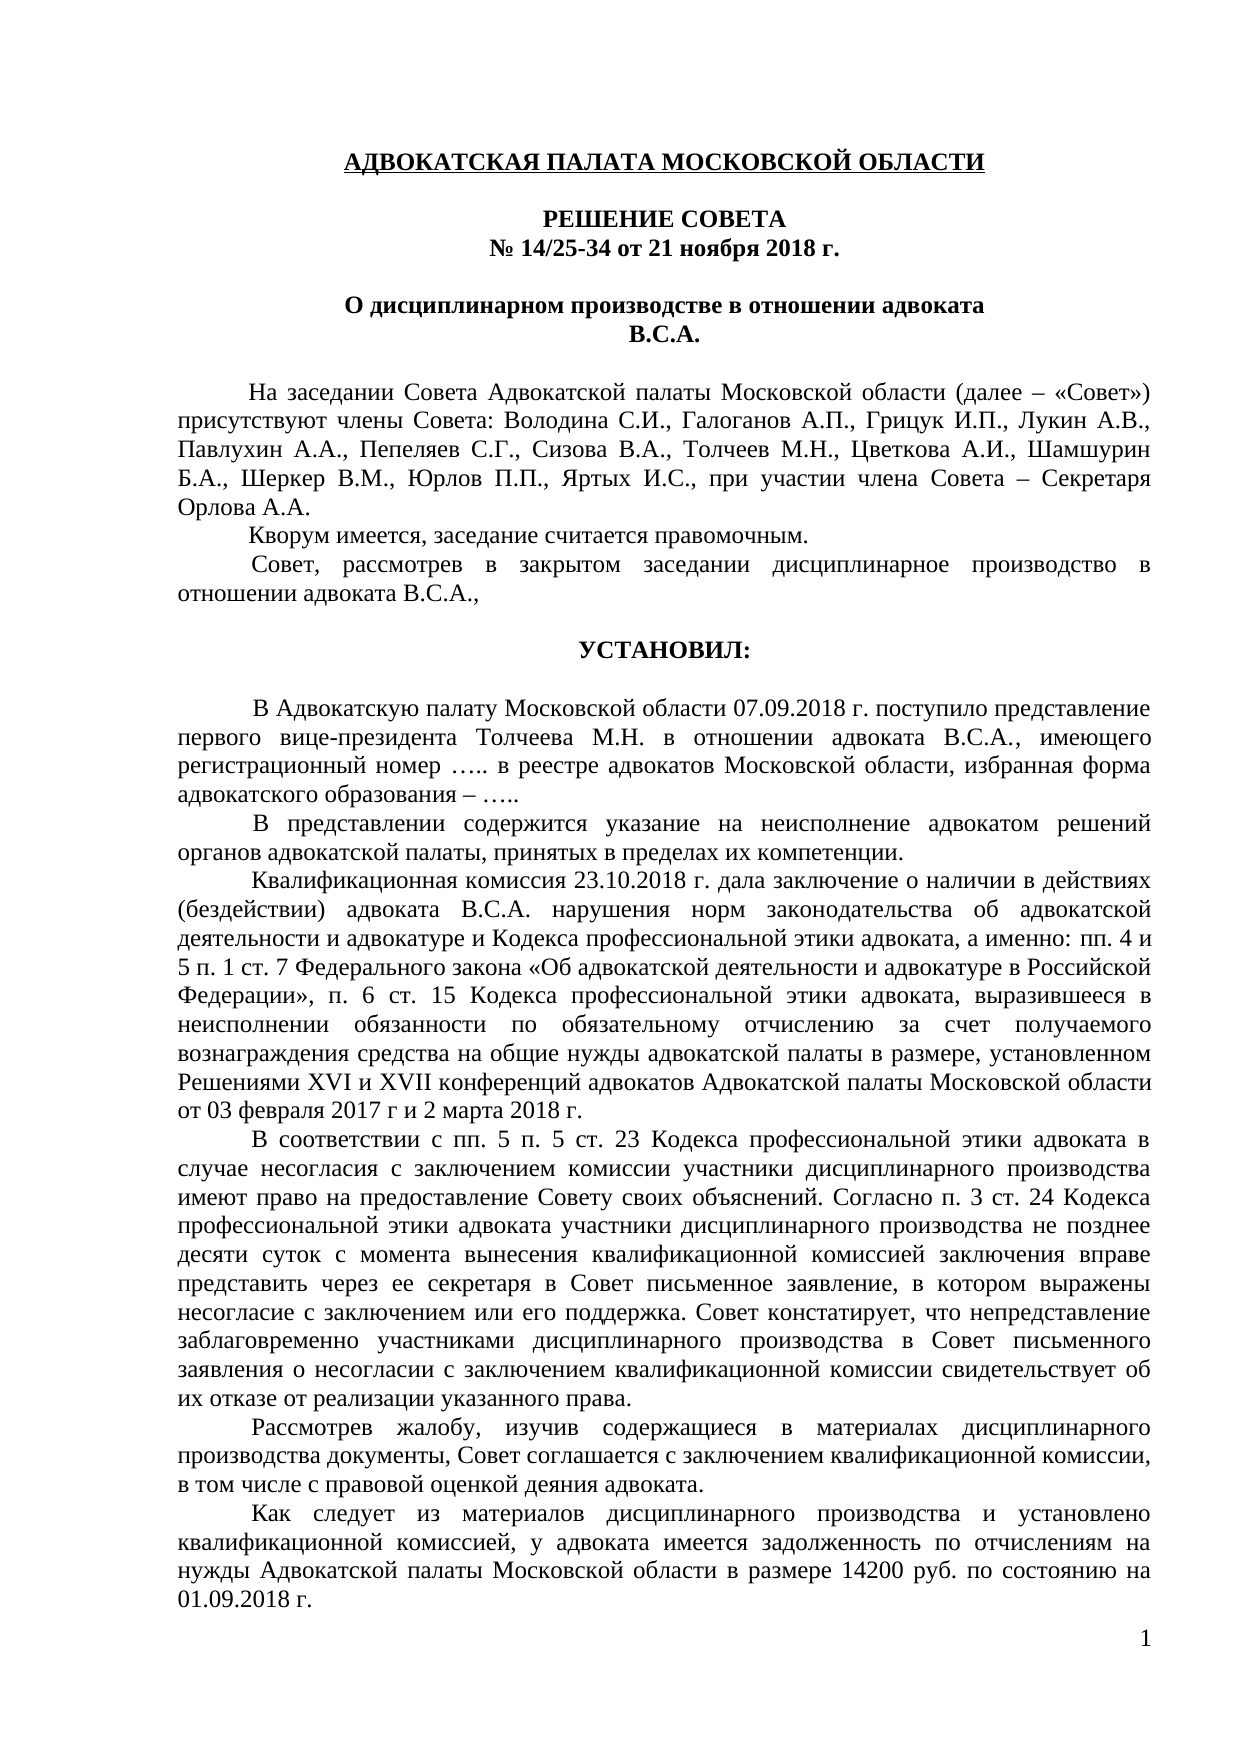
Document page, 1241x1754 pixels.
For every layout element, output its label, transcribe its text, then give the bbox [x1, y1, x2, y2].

text На заседании Совета Адвокатской палаты Московской области (далее – «Совет») присутствуют члены Совета: Володина С.И., Галоганов А.П., Грицук И.П., Лукин А.В., Павлухин А.А., Пепеляев С.Г., Сизова В.А., Толчеев М.Н., Цветкова А.И., Шамшурин Б.А., Шеркер В.М., Юрлов П.П., Яртых И.С., при участии члена Совета – Секретаря Орлова А.А. [177, 377, 1152, 521]
text № 14/25-34 от 21 ноября 2018 г. [177, 233, 1152, 262]
text В соответствии с пп. 5 п. 5 ст. 23 Кодекса профессиональной этики адвоката в случае несогласия с заключением комиссии участники дисциплинарного производства имеют право на предоставление Совету своих объяснений. Согласно п. 3 ст. 24 Кодекса профессиональной этики адвоката участники дисциплинарного производства не позднее десяти суток с момента вынесения квалификационной комиссией заключения вправе представить через ее секретаря в Совет письменное заявление, в котором выражены несогласие с заключением или его поддержка. Совет констатирует, что непредставление заблаговременно участниками дисциплинарного производства в Совет письменного заявления о несогласии с заключением квалификационной комиссии свидетельствует об их отказе от реализации указанного права. [177, 1124, 1152, 1412]
subtitle Решение СОВЕТА [177, 204, 1152, 233]
text Кворум имеется, заседание считается правомочным. [177, 521, 1152, 549]
text Квалификационная комиссия 23.10.2018 г. дала заключение о наличии в действиях (бездействии) адвоката В.С.А. нарушения норм законодательства об адвокатской деятельности и адвокатуре и Кодекса профессиональной этики адвоката, а именно: пп. 4 и 5 п. 1 ст. 7 Федерального закона «Об адвокатской деятельности и адвокатуре в Российской Федерации», п. 6 ст. 15 Кодекса профессиональной этики адвоката, выразившееся в неисполнении обязанности по обязательному отчислению за счет получаемого вознаграждения средства на общие нужды адвокатской палаты в размере, установленном Решениями XVI и XVII конференций адвокатов Адвокатской палаты Московской области от 03 февраля 2017 г и 2 марта 2018 г. [177, 866, 1152, 1124]
text Как следует из материалов дисциплинарного производства и установлено квалификационной комиссией, у адвоката имеется задолженность по отчислениям на нужды Адвокатской палаты Московской области в размере 14200 руб. по состоянию на 01.09.2018 г. [177, 1498, 1152, 1613]
text В.С.А. [177, 319, 1152, 348]
text УСТАНОВИЛ: [177, 636, 1152, 664]
text О дисциплинарном производстве в отношении адвоката [177, 291, 1152, 319]
text В представлении содержится указание на неисполнение адвокатом решений органов адвокатской палаты, принятых в пределах их компетенции. [177, 808, 1152, 866]
text Совет, рассмотрев в закрытом заседании дисциплинарное производство в отношении адвоката В.С.А., [177, 549, 1152, 607]
text Рассмотрев жалобу, изучив содержащиеся в материалах дисциплинарного производства документы, Совет соглашается с заключением квалификационной комиссии, в том числе с правовой оценкой деяния адвоката. [177, 1412, 1152, 1498]
text адвокатская палата московской области [177, 147, 1152, 176]
text В Адвокатскую палату Московской области 07.09.2018 г. поступило представление первого вице-президента Толчеева М.Н. в отношении адвоката В.С.А., имеющего регистрационный номер ….. в реестре адвокатов Московской области, избранная форма адвокатского образования – ….. [177, 693, 1152, 808]
